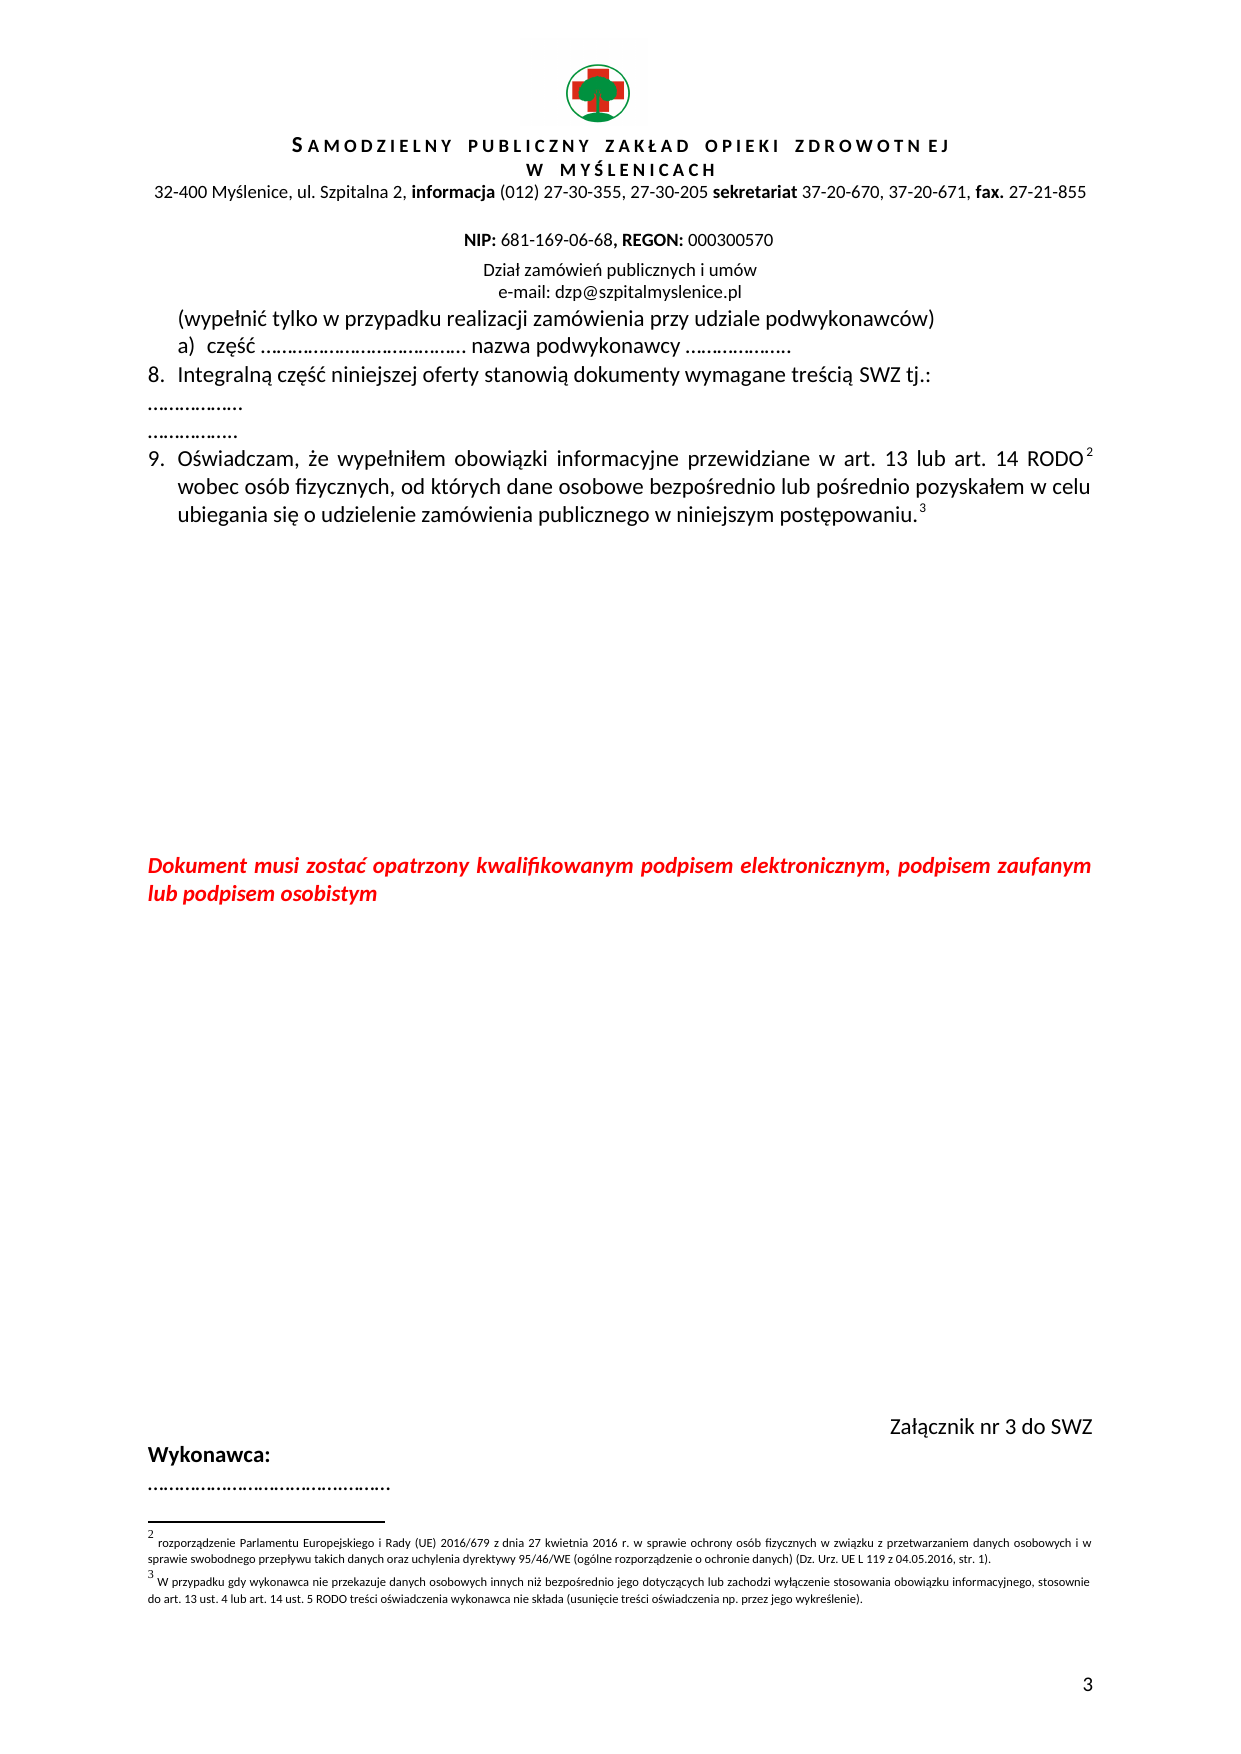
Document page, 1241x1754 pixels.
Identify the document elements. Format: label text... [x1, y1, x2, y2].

text Załącznik nr 3 do SWZ [148, 1412, 1093, 1440]
list część ………………………………… nazwa podwykonawcy ……………….. [177, 332, 1093, 360]
list Integralną część niniejszej oferty stanowią dokumenty wymagane treścią SWZ tj.: [148, 360, 1093, 388]
text Wykonawca: [148, 1440, 1093, 1468]
text …………….. [148, 416, 1093, 444]
text (wypełnić tylko w przypadku realizacji zamówienia przy udziale podwykonawców) [148, 304, 1093, 332]
text ……………… [148, 388, 1093, 416]
picture [519, 38, 649, 126]
text 9. Oświadczam, że wypełniłem obowiązki informacyjne przewidziane w art. 13 lub art. 14 RODO wobec osób fizycznych, od których dane osobowe bezpośrednio lub pośrednio pozyskałem w celu ubiegania się o udzielenie zamówienia publicznego w niniejszym postępowaniu. [148, 444, 1093, 528]
text ……………………………….……… [148, 1468, 502, 1496]
text Dokument musi zostać opatrzony kwalifikowanym podpisem elektronicznym, podpisem zaufanym lub podpisem osobistym [148, 851, 1093, 907]
